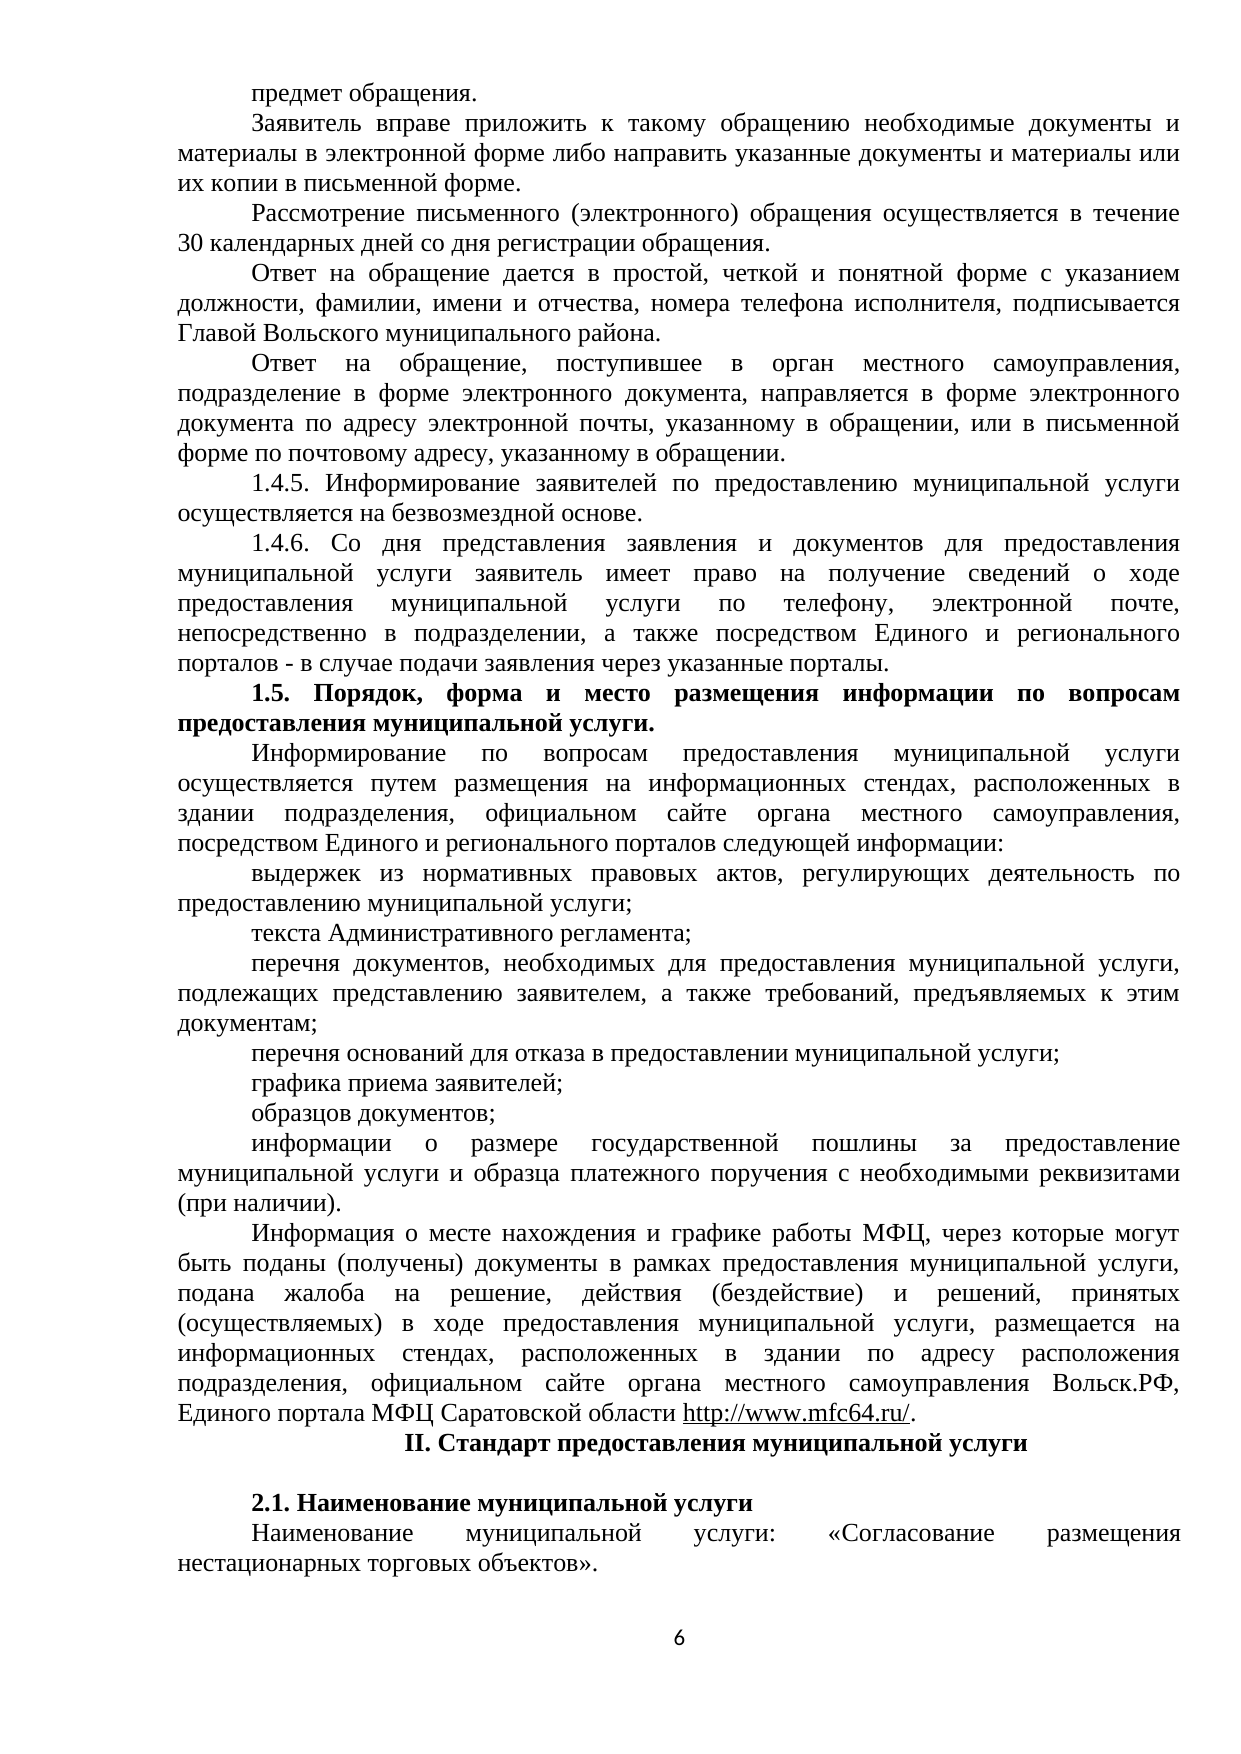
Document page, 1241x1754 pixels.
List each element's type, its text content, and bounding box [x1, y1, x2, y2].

text 1.5. Порядок, форма и место размещения информации по вопросам предоставления муниципальной услуги. [177, 677, 1181, 737]
text информации о размере государственной пошлины за предоставление муниципальной услуги и образца платежного поручения с необходимыми реквизитами (при наличии). [177, 1127, 1181, 1217]
text Ответ на обращение дается в простой, четкой и понятной форме с указанием должности, фамилии, имени и отчества, номера телефона исполнителя, подписывается Главой Вольского муниципального района. [177, 257, 1181, 347]
text предмет обращения. [177, 77, 1181, 107]
text 1.4.6. Со дня представления заявления и документов для предоставления муниципальной услуги заявитель имеет право на получение сведений о ходе предоставления муниципальной услуги по телефону, электронной почте, непосредственно в подразделении, а также посредством Единого и регионального порталов - в случае подачи заявления через указанные порталы. [177, 527, 1181, 677]
text 2.1. Наименование муниципальной услуги [177, 1487, 1181, 1517]
text 1.4.5. Информирование заявителей по предоставлению муниципальной услуги осуществляется на безвозмездной основе. [177, 467, 1181, 527]
text Информирование по вопросам предоставления муниципальной услуги осуществляется путем размещения на информационных стендах, расположенных в здании подразделения, официальном сайте органа местного самоуправления, посредством Единого и регионального порталов следующей информации: [177, 737, 1181, 857]
text Наименование муниципальной услуги: «Согласование размещения нестационарных торговых объектов». [177, 1517, 1181, 1577]
text текста Административного регламента; [177, 917, 1181, 947]
text выдержек из нормативных правовых актов, регулирующих деятельность по предоставлению муниципальной услуги; [177, 857, 1181, 917]
text Ответ на обращение, поступившее в орган местного самоуправления, подразделение в форме электронного документа, направляется в форме электронного документа по адресу электронной почты, указанному в обращении, или в письменной форме по почтовому адресу, указанному в обращении. [177, 347, 1181, 467]
text образцов документов; [177, 1097, 1181, 1127]
text перечня документов, необходимых для предоставления муниципальной услуги, подлежащих представлению заявителем, а также требований, предъявляемых к этим документам; [177, 947, 1181, 1037]
text Рассмотрение письменного (электронного) обращения осуществляется в течение 30 календарных дней со дня регистрации обращения. [177, 197, 1181, 257]
text Заявитель вправе приложить к такому обращению необходимые документы и материалы в электронной форме либо направить указанные документы и материалы или их копии в письменной форме. [177, 107, 1181, 197]
text перечня оснований для отказа в предоставлении муниципальной услуги; [177, 1037, 1181, 1067]
text графика приема заявителей; [177, 1067, 1181, 1097]
text Информация о месте нахождения и графике работы МФЦ, через которые могут быть поданы (получены) документы в рамках предоставления муниципальной услуги, подана жалоба на решение, действия (бездействие) и решений, принятых (осуществляемых) в ходе предоставления муниципальной услуги, размещается на информационных стендах, расположенных в здании по адресу расположения подразделения, официальном сайте органа местного самоуправления Вольск.РФ, Единого портала МФЦ Саратовской области http://www.mfc64.ru/. [177, 1217, 1181, 1427]
text II. Стандарт предоставления муниципальной услуги [177, 1427, 1181, 1457]
